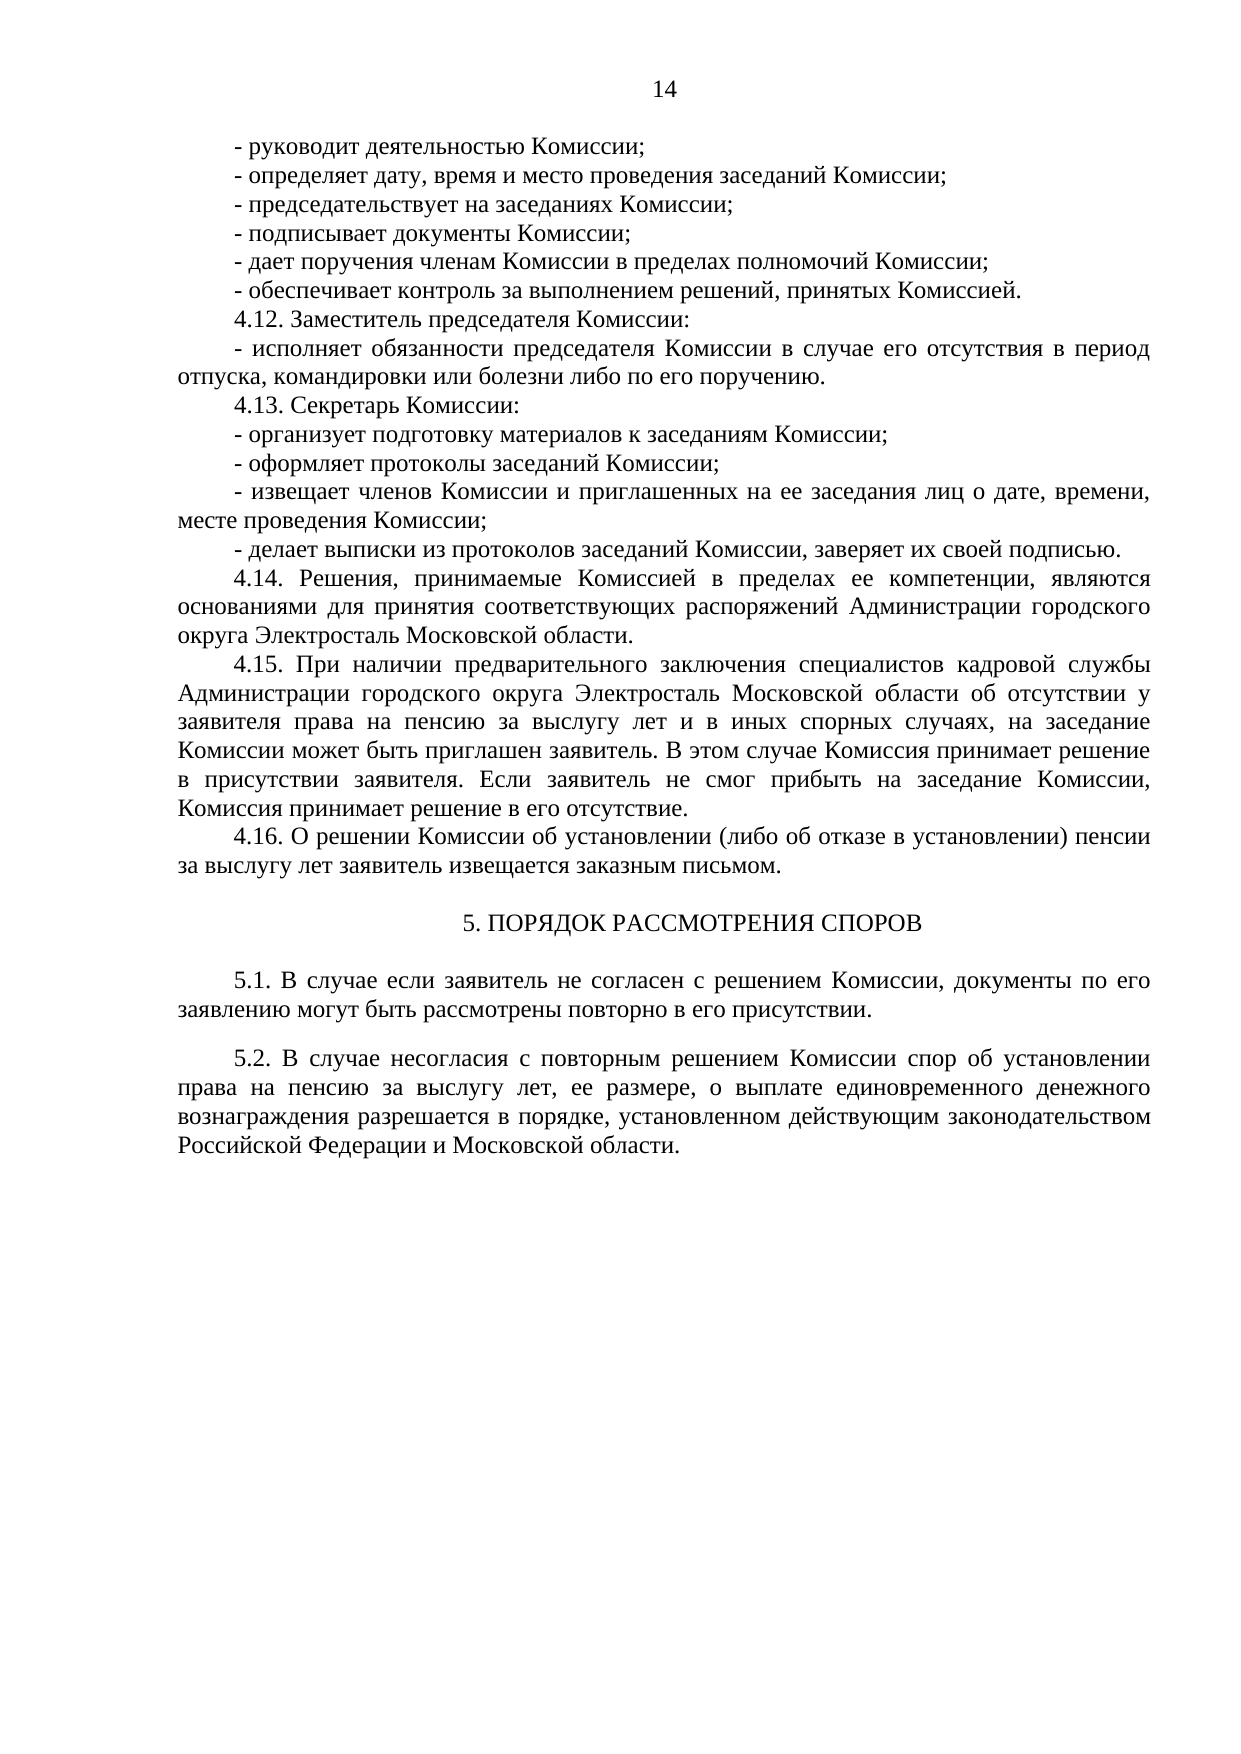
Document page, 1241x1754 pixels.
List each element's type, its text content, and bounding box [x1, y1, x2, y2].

text 4.15. При наличии предварительного заключения специалистов кадровой службы Администрации городского округа Электросталь Московской области об отсутствии у заявителя права на пенсию за выслугу лет и в иных спорных случаях, на заседание Комиссии может быть приглашен заявитель. В этом случае Комиссия принимает решение в присутствии заявителя. Если заявитель не смог прибыть на заседание Комиссии, Комиссия принимает решение в его отсутствие. [177, 649, 1152, 821]
text - организует подготовку материалов к заседаниям Комиссии; [177, 419, 1152, 448]
text 5. ПОРЯДОК РАССМОТРЕНИЯ СПОРОВ [177, 908, 1152, 936]
text 5.1. В случае если заявитель не согласен с решением Комиссии, документы по его заявлению могут быть рассмотрены повторно в его присутствии. [177, 965, 1152, 1023]
text - председательствует на заседаниях Комиссии; [177, 189, 1152, 218]
text - оформляет протоколы заседаний Комиссии; [177, 448, 1152, 476]
text - руководит деятельностью Комиссии; [177, 131, 1152, 160]
text 4.16. О решении Комиссии об установлении (либо об отказе в установлении) пенсии за выслугу лет заявитель извещается заказным письмом. [177, 821, 1152, 879]
text - извещает членов Комиссии и приглашенных на ее заседания лиц о дате, времени, месте проведения Комиссии; [177, 476, 1152, 534]
text - определяет дату, время и место проведения заседаний Комиссии; [177, 160, 1152, 189]
text 4.13. Секретарь Комиссии: [177, 390, 1152, 419]
text - обеспечивает контроль за выполнением решений, принятых Комиссией. [177, 275, 1152, 304]
text - делает выписки из протоколов заседаний Комиссии, заверяет их своей подписью. [177, 534, 1152, 563]
text 4.12. Заместитель председателя Комиссии: [177, 304, 1152, 333]
text - подписывает документы Комиссии; [177, 218, 1152, 246]
text 5.2. В случае несогласия с повторным решением Комиссии спор об установлении права на пенсию за выслугу лет, ее размере, о выплате единовременного денежного вознаграждения разрешается в порядке, установленном действующим законодательством Российской Федерации и Московской области. [177, 1043, 1152, 1158]
text 4.14. Решения, принимаемые Комиссией в пределах ее компетенции, являются основаниями для принятия соответствующих распоряжений Администрации городского округа Электросталь Московской области. [177, 563, 1152, 649]
text - дает поручения членам Комиссии в пределах полномочий Комиссии; [177, 246, 1152, 275]
text - исполняет обязанности председателя Комиссии в случае его отсутствия в период отпуска, командировки или болезни либо по его поручению. [177, 333, 1152, 390]
